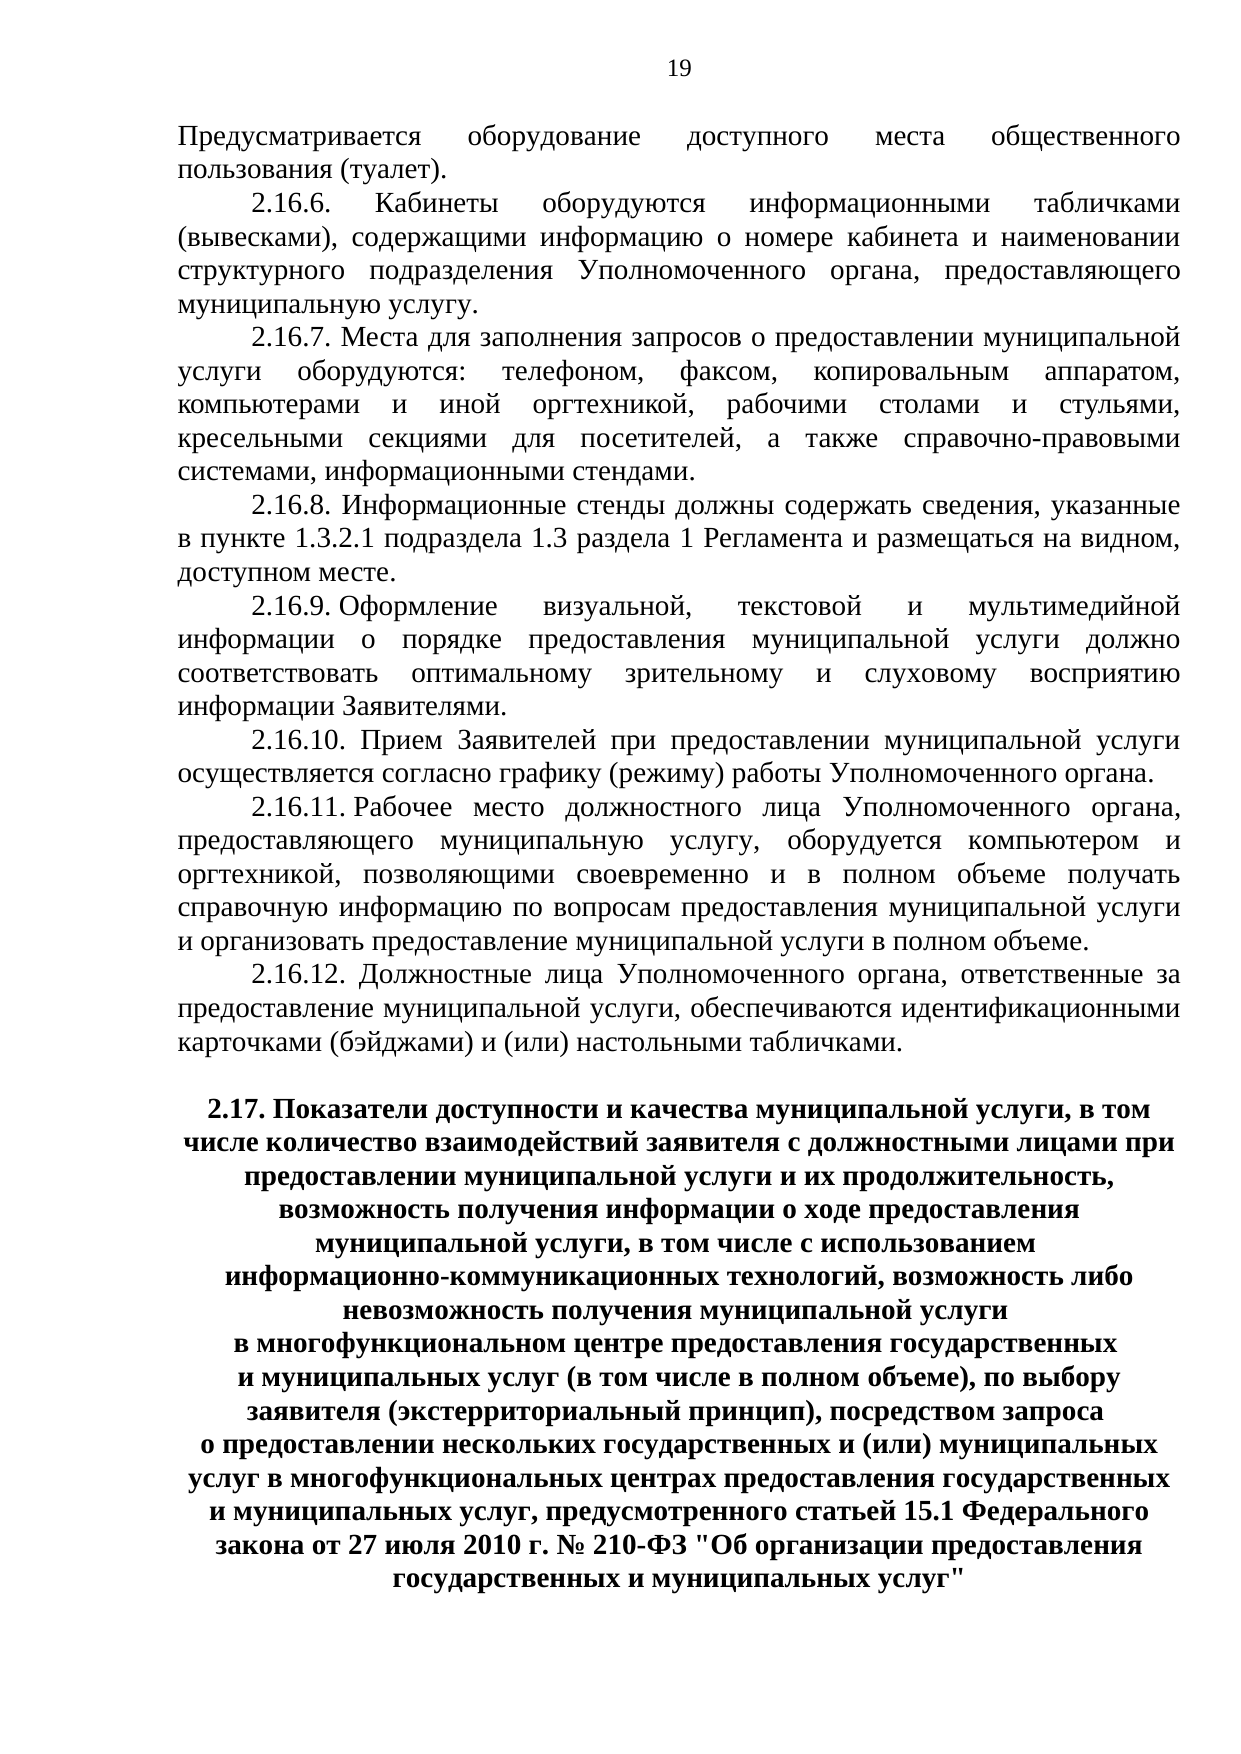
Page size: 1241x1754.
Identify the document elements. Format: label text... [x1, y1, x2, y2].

text 2.16.7. Места для заполнения запросов о предоставлении муниципальной услуги оборудуются: телефоном, факсом, копировальным аппаратом, компьютерами и иной оргтехникой, рабочими столами и стульями, кресельными секциями для посетителей, а также справочно-правовыми системами, информационными стендами. [177, 319, 1181, 487]
text 2.16.10. Прием Заявителей при предоставлении муниципальной услуги осуществляется согласно графику (режиму) работы Уполномоченного органа. [177, 722, 1181, 789]
text 2.16.12. Должностные лица Уполномоченного органа, ответственные за предоставление муниципальной услуги, обеспечиваются идентификационными карточками (бэйджами) и (или) настольными табличками. [177, 957, 1181, 1057]
text 2.16.9. Оформление визуальной, текстовой и мультимедийной информации о порядке предоставления муниципальной услуги должно соответствовать оптимальному зрительному и слуховому восприятию информации Заявителями. [177, 588, 1181, 722]
text 2.16.11. Рабочее место должностного лица Уполномоченного органа, предоставляющего муниципальную услугу, оборудуется компьютером и оргтехникой, позволяющими своевременно и в полном объеме получать справочную информацию по вопросам предоставления муниципальной услуги и организовать предоставление муниципальной услуги в полном объеме. [177, 789, 1181, 957]
text 2.16.8. Информационные стенды должны содержать сведения, указанные в пункте 1.3.2.1 подраздела 1.3 раздела 1 Регламента и размещаться на видном, доступном месте. [177, 487, 1181, 588]
text 2.16.6. Кабинеты оборудуются информационными табличками (вывесками), содержащими информацию о номере кабинета и наименовании структурного подразделения Уполномоченного органа, предоставляющего муниципальную услугу. [177, 185, 1181, 319]
text 2.17. Показатели доступности и качества муниципальной услуги, в том числе количество взаимодействий заявителя с должностными лицами при предоставлении муниципальной услуги и их продолжительность, возможность получения информации о ходе предоставления муниципальной услуги, в том числе с использованием информационно-коммуникационных технологий, возможность либо невозможность получения муниципальной услуги в многофункциональном центре предоставления государственных и муниципальных услуг (в том числе в полном объеме), по выбору заявителя (экстерриториальный принцип), посредством запроса о предоставлении нескольких государственных и (или) муниципальных услуг в многофункциональных центрах предоставления государственных и муниципальных услуг, предусмотренного статьей 15.1 Федерального закона от 27 июля 2010 г. № 210-ФЗ "Об организации предоставления государственных и муниципальных услуг" [177, 1091, 1181, 1594]
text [177, 118, 1181, 185]
